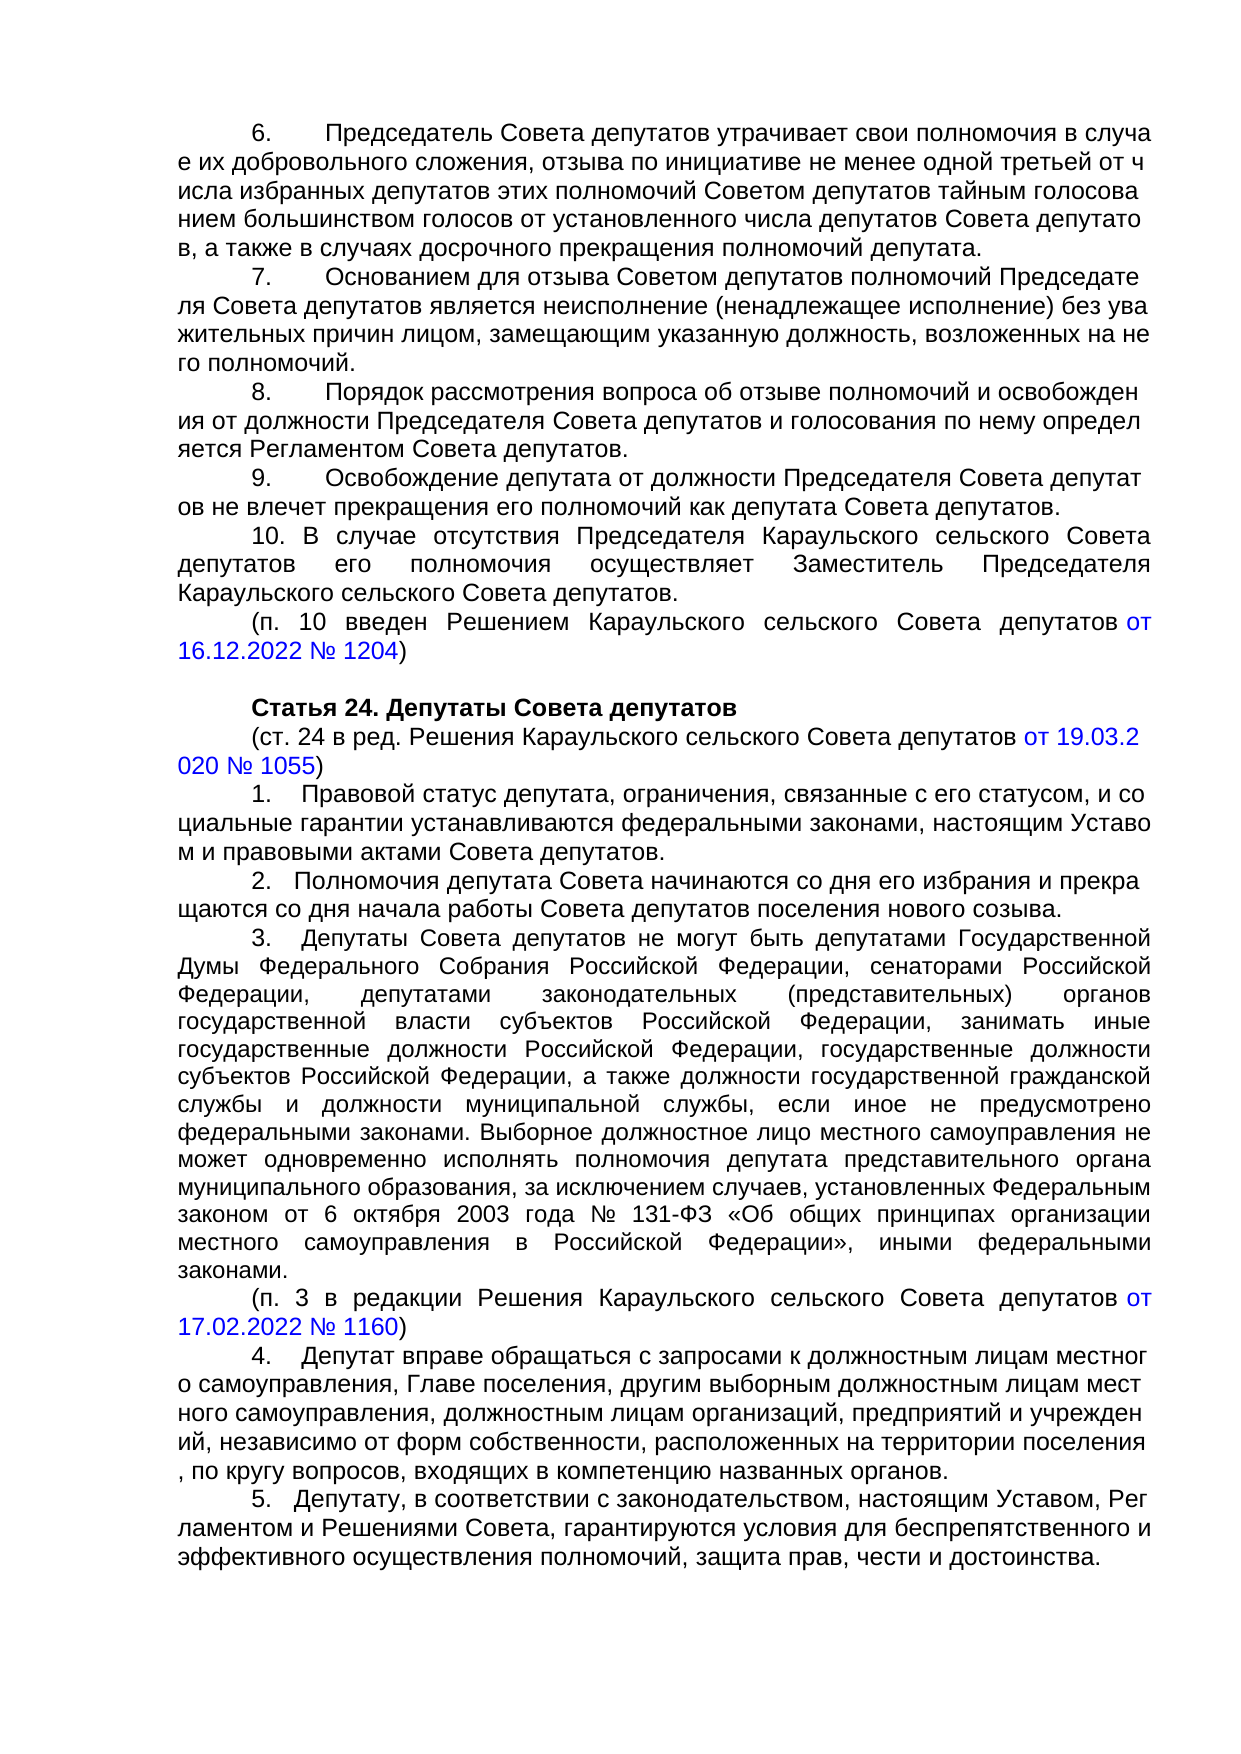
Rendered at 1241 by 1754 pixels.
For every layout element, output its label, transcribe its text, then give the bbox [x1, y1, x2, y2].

text (ст. 24 в ред. Решения Караульского сельского Совета депутатов от 19.03.2020 № 1055) [177, 722, 1152, 779]
list Порядок рассмотрения вопроса об отзыве полномочий и освобождения от должности Председателя Совета депутатов и голосования по нему определяется Регламентом Совета депутатов. [177, 377, 1152, 463]
list Освобождение депутата от должности Председателя Совета депутатов не влечет прекращения его полномочий как депутата Совета депутатов. [177, 463, 1152, 521]
text 4. Депутат вправе обращаться с запросами к должностным лицам местного самоуправления, Главе поселения, другим выборным должностным лицам местного самоуправления, должностным лицам организаций, предприятий и учреждений, независимо от форм собственности, расположенных на территории поселения, по кругу вопросов, входящих в компетенцию названных органов. [177, 1341, 1152, 1484]
text 3. Депутаты Совета депутатов не могут быть депутатами Государственной Думы Федерального Собрания Российской Федерации, сенаторами Российской Федерации, депутатами законодательных (представительных) органов государственной власти субъектов Российской Федерации, занимать иные государственные должности Российской Федерации, государственные должности субъектов Российской Федерации, а также должности государственной гражданской службы и должности муниципальной службы, если иное не предусмотрено федеральными законами. Выборное должностное лицо местного самоуправления не может одновременно исполнять полномочия депутата представительного органа муниципального образования, за исключением случаев, установленных Федеральным законом от 6 октября 2003 года № 131-ФЗ «Об общих принципах организации местного самоуправления в Российской Федерации», иными федеральными законами. [177, 923, 1152, 1283]
text Статья 24. Депутаты Совета депутатов [177, 693, 1152, 722]
list Основанием для отзыва Советом депутатов полномочий Председателя Совета депутатов является неисполнение (ненадлежащее исполнение) без уважительных причин лицом, замещающим указанную должность, возложенных на него полномочий. [177, 262, 1152, 377]
text 2. Полномочия депутата Совета начинаются со дня его избрания и прекращаются со дня начала работы Совета депутатов поселения нового созыва. [177, 866, 1152, 923]
text (п. 10 введен Решением Караульского сельского Совета депутатов от 16.12.2022 № 1204) [177, 607, 1152, 664]
text 1. Правовой статус депутата, ограничения, связанные с его статусом, и социальные гарантии устанавливаются федеральными законами, настоящим Уставом и правовыми актами Совета депутатов. [177, 779, 1152, 866]
list Председатель Совета депутатов утрачивает свои полномочия в случае их добровольного сложения, отзыва по инициативе не менее одной третьей от числа избранных депутатов этих полномочий Советом депутатов тайным голосованием большинством голосов от установленного числа депутатов Совета депутатов, а также в случаях досрочного прекращения полномочий депутата. [177, 118, 1152, 262]
text 5. Депутату, в соответствии с законодательством, настоящим Уставом, Регламентом и Решениями Совета, гарантируются условия для беспрепятственного и эффективного осуществления полномочий, защита прав, чести и достоинства. [177, 1484, 1152, 1571]
text 10. В случае отсутствия Председателя Караульского сельского Совета депутатов его полномочия осуществляет Заместитель Председателя Караульского сельского Совета депутатов. [177, 521, 1152, 607]
text (п. 3 в редакции Решения Караульского сельского Совета депутатов от 17.02.2022 № 1160) [177, 1283, 1152, 1341]
